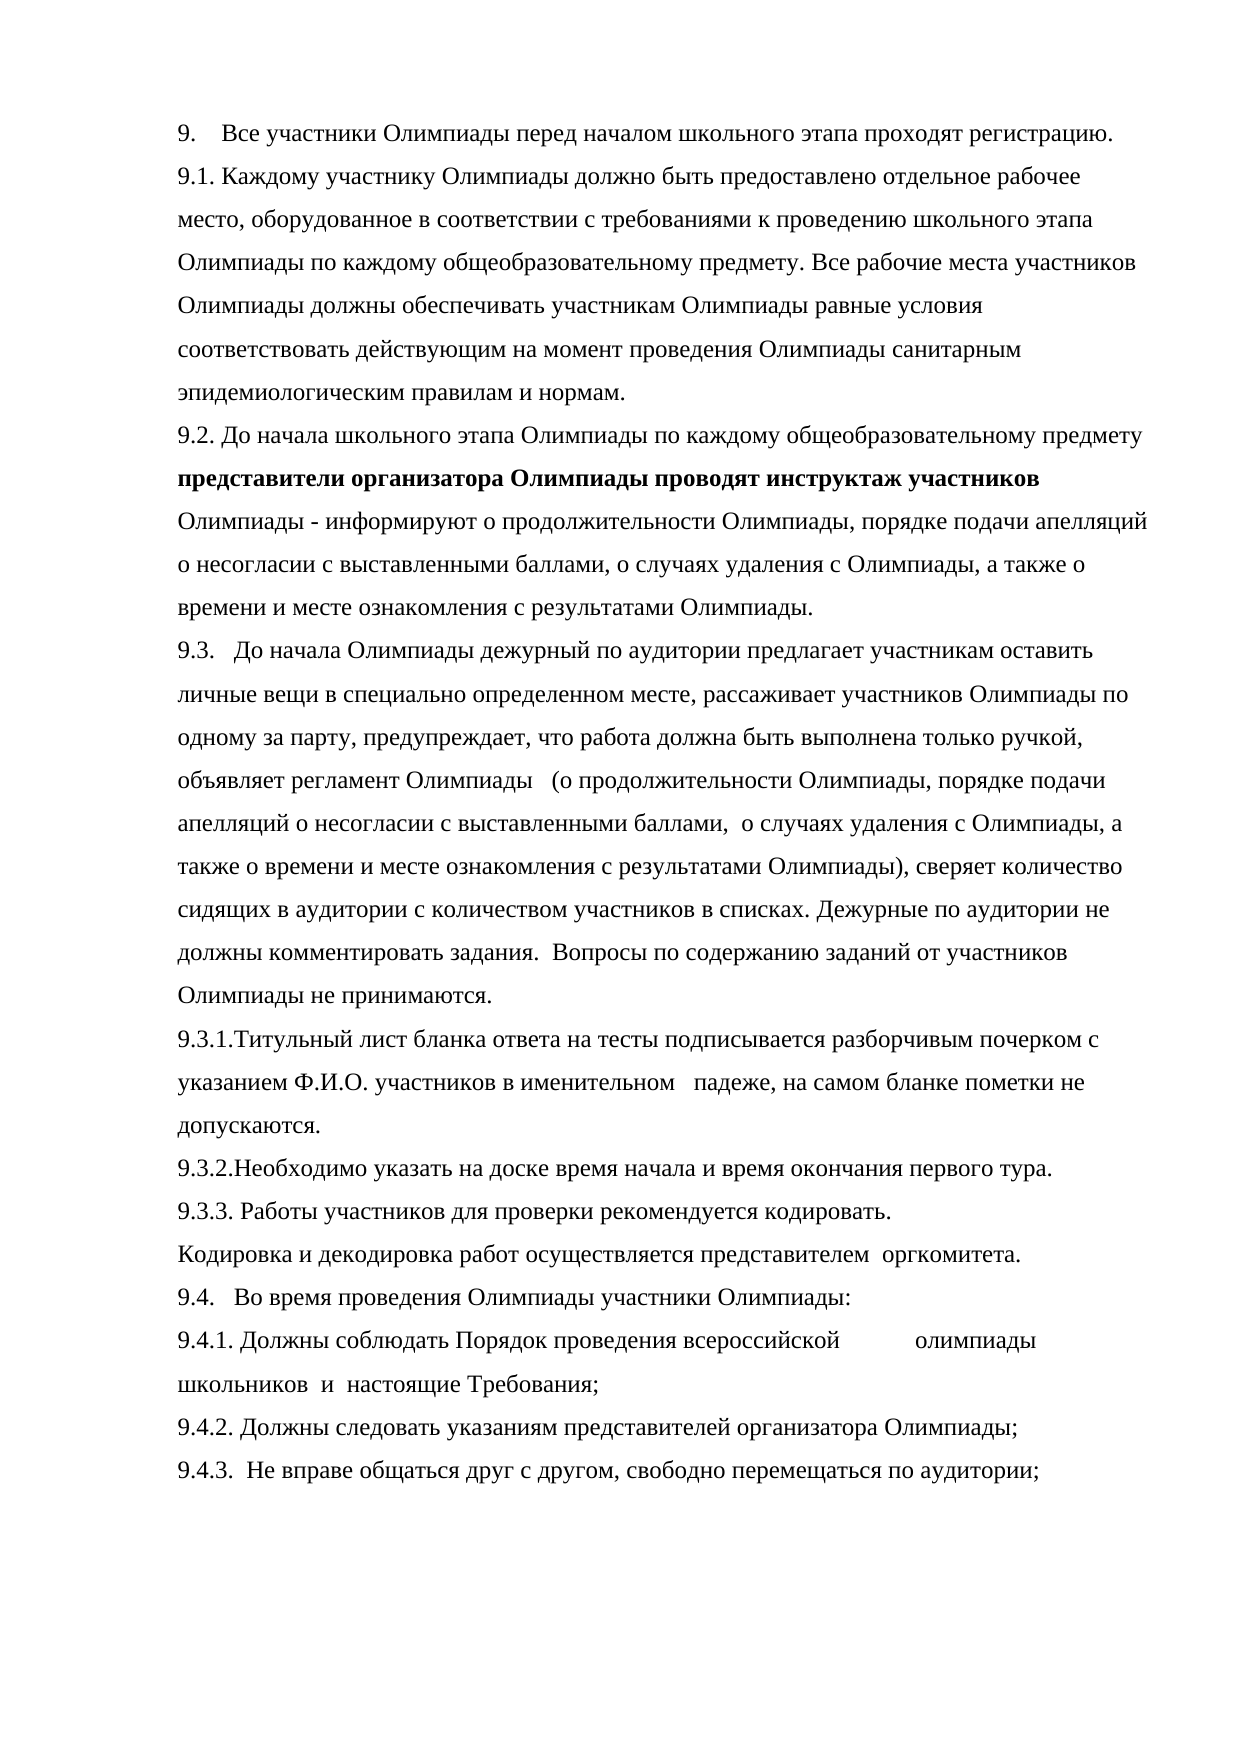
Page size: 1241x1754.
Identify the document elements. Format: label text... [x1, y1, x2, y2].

text 9.4.2. Должны следовать указаниям представителей организатора Олимпиады; [177, 1412, 1152, 1441]
text 9.4. Во время проведения Олимпиады участники Олимпиады: [177, 1282, 1152, 1311]
text 9. Все участники Олимпиады перед началом школьного этапа проходят регистрацию. [177, 118, 1152, 147]
text 9.3. До начала Олимпиады дежурный по аудитории предлагает участникам оставить личные вещи в специально определенном месте, рассаживает участников Олимпиады по одному за парту, предупреждает, что работа должна быть выполнена только ручкой, объявляет регламент Олимпиады (о продолжительности Олимпиады, порядке подачи апелляций о несогласии с выставленными баллами, о случаях удаления с Олимпиады, а также о времени и месте ознакомления с результатами Олимпиады), сверяет количество сидящих в аудитории с количеством участников в списках. Дежурные по аудитории не должны комментировать задания. Вопросы по содержанию заданий от участников Олимпиады не принимаются. [177, 636, 1152, 1009]
text 9.2. До начала школьного этапа Олимпиады по каждому общеобразовательному предмету представители организатора Олимпиады проводят инструктаж участников Олимпиады - информируют о продолжительности Олимпиады, порядке подачи апелляций о несогласии с выставленными баллами, о случаях удаления с Олимпиады, а также о времени и месте ознакомления с результатами Олимпиады. [177, 420, 1152, 621]
text 9.3.2.Необходимо указать на доске время начала и время окончания первого тура. [177, 1153, 1152, 1182]
text 9.4.3. Не вправе общаться друг с другом, свободно перемещаться по аудитории; [177, 1455, 1152, 1484]
text 9.3.1.Титульный лист бланка ответа на тесты подписывается разборчивым почерком с указанием Ф.И.О. участников в именительном падеже, на самом бланке пометки не допускаются. [177, 1024, 1152, 1139]
text 9.3.3. Работы участников для проверки рекомендуется кодировать. [177, 1196, 1152, 1225]
text Кодировка и декодировка работ осуществляется представителем оргкомитета. [177, 1239, 1152, 1268]
text 9.1. Каждому участнику Олимпиады должно быть предоставлено отдельное рабочее место, оборудованное в соответствии с требованиями к проведению школьного этапа Олимпиады по каждому общеобразовательному предмету. Все рабочие места участников Олимпиады должны обеспечивать участникам Олимпиады равные условия соответствовать действующим на момент проведения Олимпиады санитарным эпидемиологическим правилам и нормам. [177, 161, 1152, 406]
text 9.4.1. Должны соблюдать Порядок проведения всероссийской олимпиады школьников и настоящие Требования; [177, 1326, 1152, 1397]
